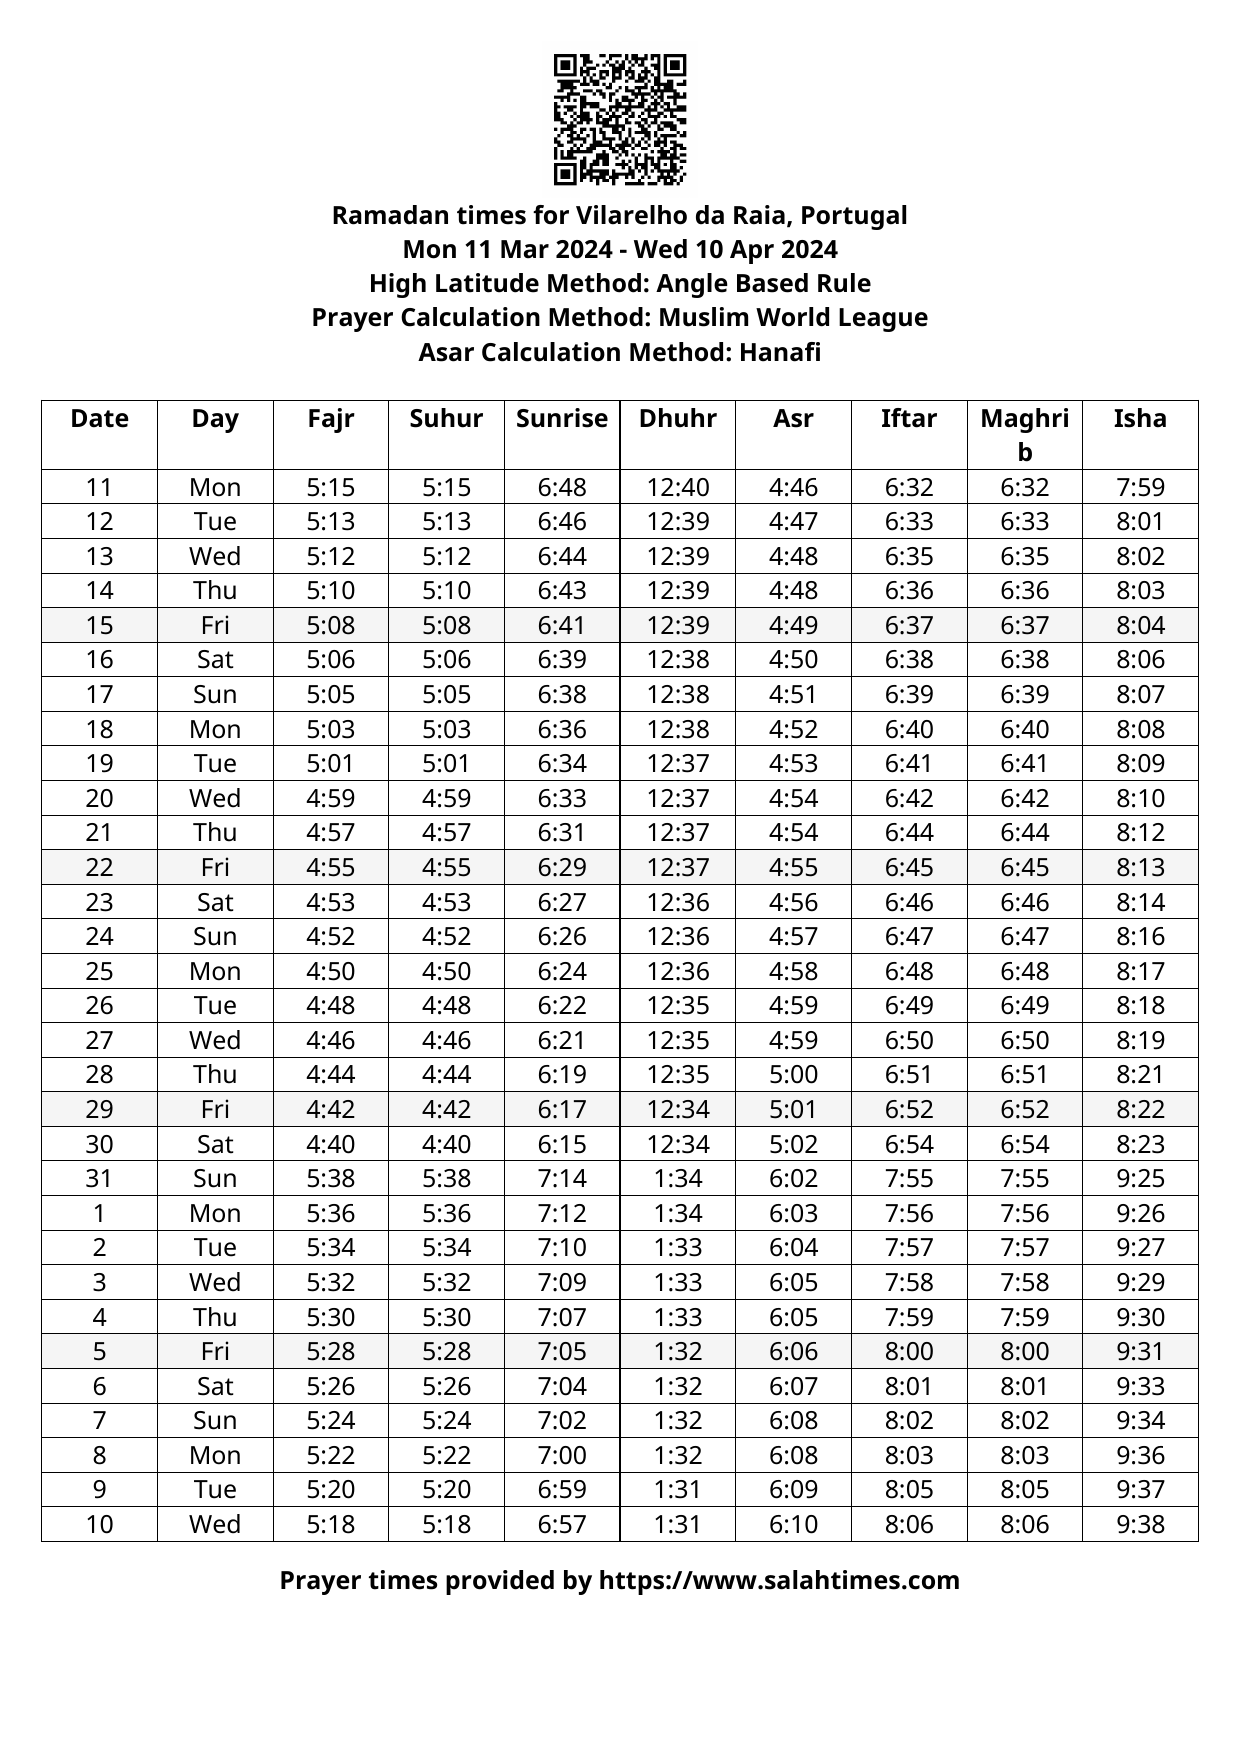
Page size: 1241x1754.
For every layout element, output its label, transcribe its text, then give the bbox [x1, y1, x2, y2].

table_cell Mon [158, 1196, 273, 1229]
table_cell 6:37 [852, 608, 967, 642]
table_cell Sun [158, 677, 273, 711]
table_cell 6:33 [852, 504, 967, 538]
table_cell 10 [42, 1507, 157, 1541]
table_cell 6:21 [505, 1023, 619, 1057]
table_header Suhur [389, 401, 504, 469]
table_cell 8 [42, 1438, 157, 1472]
table_cell 12:34 [621, 1127, 735, 1160]
table_cell 6:32 [968, 470, 1082, 503]
table_cell 6:52 [968, 1092, 1082, 1126]
table_cell 4:48 [389, 989, 504, 1022]
table_cell 6:03 [736, 1196, 851, 1229]
table_cell 9:38 [1083, 1507, 1198, 1541]
table_cell 6:46 [852, 885, 967, 918]
table_cell 7:55 [852, 1161, 967, 1195]
table_cell 5:00 [736, 1058, 851, 1091]
table_cell 4:44 [389, 1058, 504, 1091]
table_cell 6:46 [505, 504, 619, 538]
table_cell 8:14 [1083, 885, 1198, 918]
table_cell 6:48 [852, 954, 967, 987]
table_cell 12:37 [621, 746, 735, 780]
table_cell 27 [42, 1023, 157, 1057]
table_header Sunrise [505, 401, 619, 469]
table_cell 12:39 [621, 539, 735, 572]
table_header Fajr [274, 401, 388, 469]
table_cell 12:35 [621, 989, 735, 1022]
table_cell Sun [158, 1161, 273, 1195]
table_cell 5:22 [274, 1438, 388, 1472]
table_cell 4:50 [736, 643, 851, 676]
table_cell Thu [158, 816, 273, 849]
table_header Date [42, 401, 157, 469]
table_cell 8:01 [852, 1369, 967, 1402]
table_cell Fri [158, 850, 273, 884]
table_cell 5:06 [389, 643, 504, 676]
table_cell 5:13 [274, 504, 388, 538]
table_cell 6:51 [852, 1058, 967, 1091]
table_cell 8:02 [1083, 539, 1198, 572]
table_cell 6:49 [852, 989, 967, 1022]
table_cell 4:50 [274, 954, 388, 987]
text Prayer times provided by https://www.salahtimes.com [42, 1563, 1198, 1597]
table_cell 4:53 [736, 746, 851, 780]
table_cell Wed [158, 1265, 273, 1299]
table_cell 6:36 [968, 574, 1082, 607]
table_cell 8:05 [968, 1473, 1082, 1506]
table_cell 5:01 [389, 746, 504, 780]
table_cell 6:44 [852, 816, 967, 849]
table_cell 9:33 [1083, 1369, 1198, 1402]
table_cell 8:03 [968, 1438, 1082, 1472]
table_cell 6:40 [852, 712, 967, 745]
table_cell 4:59 [274, 781, 388, 814]
table_cell 15 [42, 608, 157, 642]
picture [542, 41, 699, 198]
table_cell Sat [158, 885, 273, 918]
table_cell 4:55 [389, 850, 504, 884]
table_cell 5:32 [274, 1265, 388, 1299]
table_cell 24 [42, 919, 157, 953]
table_cell 6:38 [852, 643, 967, 676]
table_cell 4:48 [274, 989, 388, 1022]
table_cell 7:59 [968, 1300, 1082, 1333]
table_cell 6:52 [852, 1092, 967, 1126]
table_cell 9:25 [1083, 1161, 1198, 1195]
table_cell 4:46 [274, 1023, 388, 1057]
table_cell 7:07 [505, 1300, 619, 1333]
table_cell 7:59 [852, 1300, 967, 1333]
table_cell 4:55 [736, 850, 851, 884]
table_cell 5:05 [389, 677, 504, 711]
table_cell 6 [42, 1369, 157, 1402]
table_cell 6:45 [852, 850, 967, 884]
table_cell Mon [158, 712, 273, 745]
table_cell 12:37 [621, 816, 735, 849]
table_cell 5:15 [389, 470, 504, 503]
table_cell 1:32 [621, 1438, 735, 1472]
table_cell 4:44 [274, 1058, 388, 1091]
table_cell Wed [158, 539, 273, 572]
table_cell 6:07 [736, 1369, 851, 1402]
text High Latitude Method: Angle Based Rule [42, 266, 1198, 300]
table_cell 5:36 [274, 1196, 388, 1229]
table_cell 6:41 [505, 608, 619, 642]
table_cell 12:39 [621, 608, 735, 642]
table_cell Wed [158, 1023, 273, 1057]
table_cell 22 [42, 850, 157, 884]
table_cell 12:39 [621, 504, 735, 538]
table_cell 13 [42, 539, 157, 572]
table_cell 5:20 [274, 1473, 388, 1506]
table_cell 1 [42, 1196, 157, 1229]
table_cell 30 [42, 1127, 157, 1160]
table_cell 12:36 [621, 954, 735, 987]
table_cell 7:55 [968, 1161, 1082, 1195]
table_cell Thu [158, 574, 273, 607]
table_cell 25 [42, 954, 157, 987]
table_cell 4:59 [736, 1023, 851, 1057]
table_cell 7 [42, 1404, 157, 1437]
table_cell 6:48 [505, 470, 619, 503]
table_cell 19 [42, 746, 157, 780]
table_cell 12:34 [621, 1092, 735, 1126]
table_cell 12:35 [621, 1023, 735, 1057]
table_cell 6:33 [505, 781, 619, 814]
table_cell 4:53 [274, 885, 388, 918]
table_cell 1:32 [621, 1334, 735, 1368]
table_cell 4:57 [389, 816, 504, 849]
table_cell Fri [158, 608, 273, 642]
table_cell 8:12 [1083, 816, 1198, 849]
table_cell Wed [158, 781, 273, 814]
table_cell 28 [42, 1058, 157, 1091]
table_cell 6:40 [968, 712, 1082, 745]
table_cell 9:27 [1083, 1231, 1198, 1264]
table_cell Mon [158, 1438, 273, 1472]
table_cell 4:49 [736, 608, 851, 642]
table_cell 4:53 [389, 885, 504, 918]
table_cell 5:01 [274, 746, 388, 780]
table_cell 4:58 [736, 954, 851, 987]
table_cell 6:17 [505, 1092, 619, 1126]
table_cell Sun [158, 1404, 273, 1437]
table_cell 5:03 [389, 712, 504, 745]
table_cell 4:57 [274, 816, 388, 849]
table_cell 1:33 [621, 1265, 735, 1299]
table_cell 9:37 [1083, 1473, 1198, 1506]
table_header Dhuhr [621, 401, 735, 469]
table_cell 7:04 [505, 1369, 619, 1402]
table_cell 6:49 [968, 989, 1082, 1022]
table_cell 5:01 [736, 1092, 851, 1126]
table_cell 6:38 [505, 677, 619, 711]
table_cell 8:06 [968, 1507, 1082, 1541]
table_cell Tue [158, 1473, 273, 1506]
table_cell 6:50 [852, 1023, 967, 1057]
table_cell 6:36 [852, 574, 967, 607]
table_cell Thu [158, 1058, 273, 1091]
table_cell 5:03 [274, 712, 388, 745]
table_cell 4:54 [736, 781, 851, 814]
table_cell 7:00 [505, 1438, 619, 1472]
table_cell 12:35 [621, 1058, 735, 1091]
table_cell 14 [42, 574, 157, 607]
table_cell 8:22 [1083, 1092, 1198, 1126]
table_cell 20 [42, 781, 157, 814]
table_cell 6:51 [968, 1058, 1082, 1091]
table_cell 1:34 [621, 1196, 735, 1229]
table_cell Sat [158, 1369, 273, 1402]
table_cell 7:09 [505, 1265, 619, 1299]
text Mon 11 Mar 2024 - Wed 10 Apr 2024 [42, 232, 1198, 266]
table_cell 7:56 [968, 1196, 1082, 1229]
table_header Isha [1083, 401, 1198, 469]
table_cell 6:34 [505, 746, 619, 780]
table_cell 5:20 [389, 1473, 504, 1506]
table_cell 1:31 [621, 1507, 735, 1541]
table_cell 6:57 [505, 1507, 619, 1541]
table_cell 4:52 [274, 919, 388, 953]
table_cell 8:00 [968, 1334, 1082, 1368]
table_cell 9:34 [1083, 1404, 1198, 1437]
table_cell 1:32 [621, 1404, 735, 1437]
table_cell 5:18 [389, 1507, 504, 1541]
table_cell 5:38 [389, 1161, 504, 1195]
table_cell Thu [158, 1300, 273, 1333]
table_cell 5:18 [274, 1507, 388, 1541]
table_cell 6:41 [852, 746, 967, 780]
table_cell 9:26 [1083, 1196, 1198, 1229]
table_cell 6:37 [968, 608, 1082, 642]
table_cell 5:26 [274, 1369, 388, 1402]
table_cell 1:31 [621, 1473, 735, 1506]
table_cell 7:12 [505, 1196, 619, 1229]
table_cell 4:42 [389, 1092, 504, 1126]
table_cell 6:46 [968, 885, 1082, 918]
table_cell 3 [42, 1265, 157, 1299]
table_cell 6:36 [505, 712, 619, 745]
table_cell 6:15 [505, 1127, 619, 1160]
table_cell 6:47 [852, 919, 967, 953]
table_cell Mon [158, 470, 273, 503]
table_cell 6:45 [968, 850, 1082, 884]
table_cell 5:08 [389, 608, 504, 642]
table_cell 4 [42, 1300, 157, 1333]
table_cell 6:06 [736, 1334, 851, 1368]
table_cell 1:32 [621, 1369, 735, 1402]
table_cell 4:55 [274, 850, 388, 884]
table_cell 8:08 [1083, 712, 1198, 745]
table_cell 5:30 [274, 1300, 388, 1333]
table_cell 8:09 [1083, 746, 1198, 780]
table_cell 4:52 [389, 919, 504, 953]
table_cell 5:36 [389, 1196, 504, 1229]
table_cell 4:42 [274, 1092, 388, 1126]
table_cell 8:03 [852, 1438, 967, 1472]
table_cell 18 [42, 712, 157, 745]
table_cell 6:08 [736, 1438, 851, 1472]
table_cell 6:26 [505, 919, 619, 953]
table_cell 4:40 [274, 1127, 388, 1160]
table_cell 1:33 [621, 1231, 735, 1264]
table_cell 8:10 [1083, 781, 1198, 814]
table_cell 8:06 [852, 1507, 967, 1541]
table_cell 6:08 [736, 1404, 851, 1437]
table_cell 5:05 [274, 677, 388, 711]
table_cell 5 [42, 1334, 157, 1368]
text Ramadan times for Vilarelho da Raia, Portugal [42, 198, 1198, 232]
table_cell 31 [42, 1161, 157, 1195]
table_cell 12:37 [621, 781, 735, 814]
table_cell 12:38 [621, 677, 735, 711]
table_cell 29 [42, 1092, 157, 1126]
table_cell 4:46 [389, 1023, 504, 1057]
table_cell 4:51 [736, 677, 851, 711]
table_cell 12:39 [621, 574, 735, 607]
table_cell 6:27 [505, 885, 619, 918]
table_cell 12:38 [621, 643, 735, 676]
table_cell 7:10 [505, 1231, 619, 1264]
table_cell 6:24 [505, 954, 619, 987]
table_cell 4:47 [736, 504, 851, 538]
table_header Iftar [852, 401, 967, 469]
table_cell 6:10 [736, 1507, 851, 1541]
table_cell 7:57 [852, 1231, 967, 1264]
table_cell Sat [158, 643, 273, 676]
table_cell Sun [158, 919, 273, 953]
table_cell Tue [158, 989, 273, 1022]
table_cell 8:17 [1083, 954, 1198, 987]
table_cell 4:40 [389, 1127, 504, 1160]
table_cell 4:48 [736, 539, 851, 572]
table_cell 6:29 [505, 850, 619, 884]
table_cell 17 [42, 677, 157, 711]
table_cell 5:32 [389, 1265, 504, 1299]
table_cell 6:44 [505, 539, 619, 572]
table_cell 6:42 [968, 781, 1082, 814]
table_cell 6:05 [736, 1265, 851, 1299]
table_cell 8:23 [1083, 1127, 1198, 1160]
table_cell 8:04 [1083, 608, 1198, 642]
table_cell Fri [158, 1092, 273, 1126]
table_cell 8:07 [1083, 677, 1198, 711]
table_cell 6:47 [968, 919, 1082, 953]
table_cell 6:41 [968, 746, 1082, 780]
table_cell 6:31 [505, 816, 619, 849]
table_cell 8:02 [968, 1404, 1082, 1437]
table_cell 8:16 [1083, 919, 1198, 953]
table_cell 8:06 [1083, 643, 1198, 676]
table_cell 6:39 [505, 643, 619, 676]
table_cell 6:48 [968, 954, 1082, 987]
table_cell 12:40 [621, 470, 735, 503]
table_cell Tue [158, 746, 273, 780]
text Prayer Calculation Method: Muslim World League [42, 300, 1198, 334]
table_header Maghrib [968, 401, 1082, 469]
table_cell 1:33 [621, 1300, 735, 1333]
table_cell 6:32 [852, 470, 967, 503]
table_cell Wed [158, 1507, 273, 1541]
table_cell 12:38 [621, 712, 735, 745]
table_cell 6:33 [968, 504, 1082, 538]
table_cell 4:59 [389, 781, 504, 814]
table_cell 6:38 [968, 643, 1082, 676]
table_cell 6:44 [968, 816, 1082, 849]
table_cell 4:46 [736, 470, 851, 503]
table_cell 1:34 [621, 1161, 735, 1195]
table_cell 7:58 [852, 1265, 967, 1299]
table_cell 8:19 [1083, 1023, 1198, 1057]
table_cell 5:13 [389, 504, 504, 538]
table_cell 12:36 [621, 919, 735, 953]
table_header Day [158, 401, 273, 469]
table_cell 5:34 [274, 1231, 388, 1264]
table_cell 4:59 [736, 989, 851, 1022]
table_cell 5:12 [389, 539, 504, 572]
table_cell 8:01 [1083, 504, 1198, 538]
table_cell 4:54 [736, 816, 851, 849]
table_cell 8:00 [852, 1334, 967, 1368]
table_cell 12:37 [621, 850, 735, 884]
table_cell 8:21 [1083, 1058, 1198, 1091]
table_cell 9:36 [1083, 1438, 1198, 1472]
table_cell 5:06 [274, 643, 388, 676]
table_cell 12:36 [621, 885, 735, 918]
table_cell 5:24 [389, 1404, 504, 1437]
table_cell Tue [158, 1231, 273, 1264]
table_cell 9:29 [1083, 1265, 1198, 1299]
table_cell 9 [42, 1473, 157, 1506]
table_cell 6:35 [968, 539, 1082, 572]
table_cell 12 [42, 504, 157, 538]
table_cell 6:22 [505, 989, 619, 1022]
table_cell 6:35 [852, 539, 967, 572]
table_cell 8:18 [1083, 989, 1198, 1022]
table_cell 5:34 [389, 1231, 504, 1264]
table_cell 6:50 [968, 1023, 1082, 1057]
table_cell 6:43 [505, 574, 619, 607]
table_cell Tue [158, 504, 273, 538]
table_cell 9:31 [1083, 1334, 1198, 1368]
table_cell 5:24 [274, 1404, 388, 1437]
table_cell 5:22 [389, 1438, 504, 1472]
table_cell 7:59 [1083, 470, 1198, 503]
table_cell 9:30 [1083, 1300, 1198, 1333]
table_cell 5:26 [389, 1369, 504, 1402]
table_cell 6:39 [968, 677, 1082, 711]
table_cell 5:28 [389, 1334, 504, 1368]
table_cell 23 [42, 885, 157, 918]
table_cell 4:56 [736, 885, 851, 918]
table_cell 7:02 [505, 1404, 619, 1437]
table_cell 8:13 [1083, 850, 1198, 884]
table_cell 6:54 [852, 1127, 967, 1160]
table_cell 8:05 [852, 1473, 967, 1506]
table_cell 5:10 [389, 574, 504, 607]
table_cell 6:04 [736, 1231, 851, 1264]
table_header Asr [736, 401, 851, 469]
table_cell 5:15 [274, 470, 388, 503]
table_cell 7:56 [852, 1196, 967, 1229]
table_cell 16 [42, 643, 157, 676]
table_cell 6:09 [736, 1473, 851, 1506]
table_cell 5:08 [274, 608, 388, 642]
table_cell 4:52 [736, 712, 851, 745]
table_cell 8:02 [852, 1404, 967, 1437]
table_cell 7:57 [968, 1231, 1082, 1264]
table_cell 4:48 [736, 574, 851, 607]
table_cell Fri [158, 1334, 273, 1368]
table_cell Mon [158, 954, 273, 987]
table_cell 2 [42, 1231, 157, 1264]
table_cell 8:01 [968, 1369, 1082, 1402]
table_cell 5:28 [274, 1334, 388, 1368]
table_cell 5:38 [274, 1161, 388, 1195]
table_cell 6:42 [852, 781, 967, 814]
table_cell Sat [158, 1127, 273, 1160]
table_cell 5:02 [736, 1127, 851, 1160]
table_cell 6:05 [736, 1300, 851, 1333]
table_cell 5:10 [274, 574, 388, 607]
table_cell 6:59 [505, 1473, 619, 1506]
table_cell 4:50 [389, 954, 504, 987]
table_cell 21 [42, 816, 157, 849]
table_cell 6:39 [852, 677, 967, 711]
table_cell 26 [42, 989, 157, 1022]
table_cell 5:30 [389, 1300, 504, 1333]
table_cell 8:03 [1083, 574, 1198, 607]
table_cell 7:05 [505, 1334, 619, 1368]
table_cell 7:58 [968, 1265, 1082, 1299]
table_cell 5:12 [274, 539, 388, 572]
table_cell 4:57 [736, 919, 851, 953]
text Asar Calculation Method: Hanafi [42, 334, 1198, 368]
table_cell 6:54 [968, 1127, 1082, 1160]
table_cell 7:14 [505, 1161, 619, 1195]
table_cell 6:19 [505, 1058, 619, 1091]
table_cell 11 [42, 470, 157, 503]
table_cell 6:02 [736, 1161, 851, 1195]
